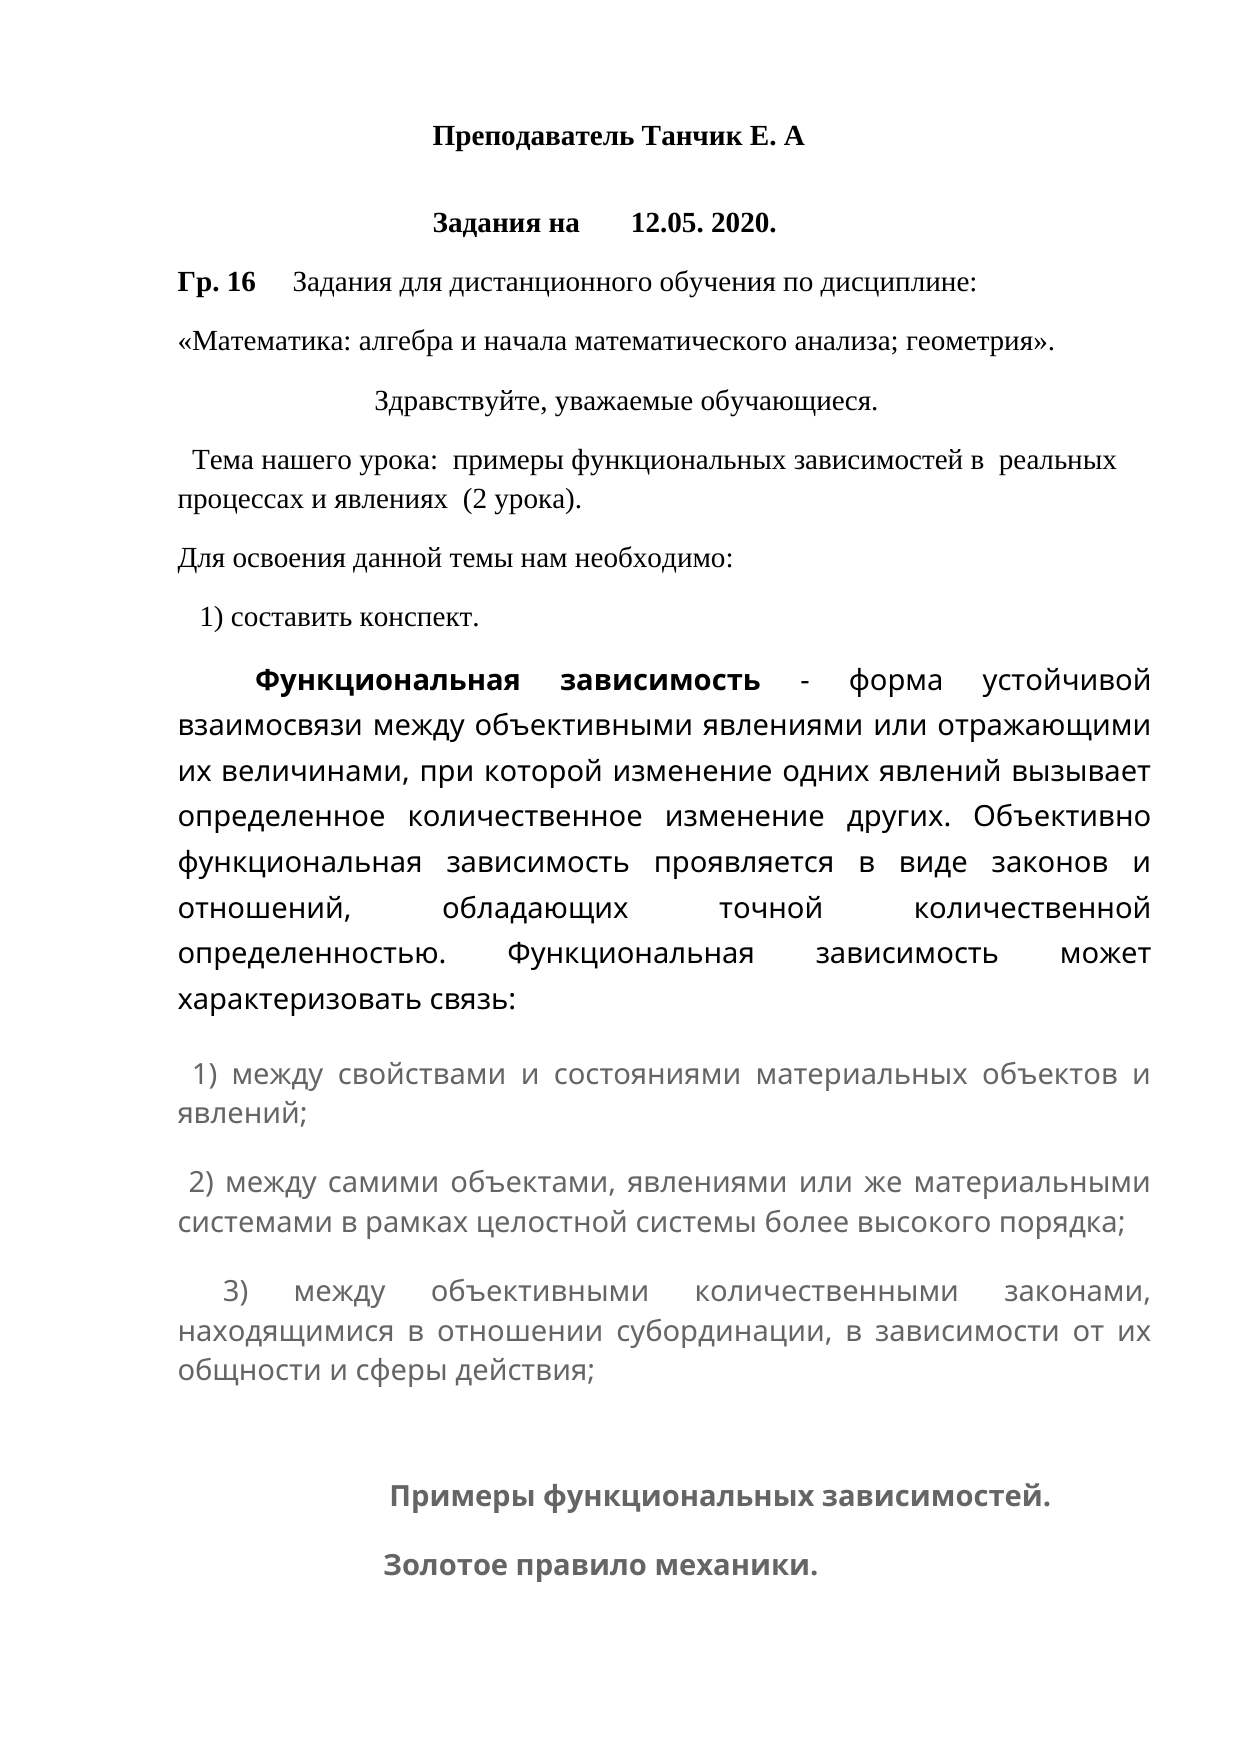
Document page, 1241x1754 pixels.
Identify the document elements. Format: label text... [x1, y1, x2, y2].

text 1) составить конспект. [177, 599, 1152, 633]
text Для освоения данной темы нам необходимо: [177, 540, 1152, 574]
text Примеры функциональных зависимостей. [177, 1476, 1152, 1515]
text 1) между свойствами и состояниями материальных объектов и явлений; [177, 1053, 1152, 1132]
text Тема нашего урока: примеры функциональных зависимостей в реальных процессах и явлениях (2 урока). [177, 442, 1152, 514]
text Функциональная зависимость - форма устойчивой взаимосвязи между объективными явлениями или отражающими их величинами, при которой изменение одних явлений вызывает определенное количественное изменение других. Объективно функциональная зависимость проявляется в виде законов и отношений, обладающих точной количественной определенностью. Функциональная зависимость может характеризовать связь: [177, 659, 1152, 1018]
text Преподаватель Танчик Е. А [177, 118, 1152, 152]
text Задания на 12.05. 2020. [177, 205, 1152, 238]
text «Математика: алгебра и начала математического анализа; геометрия». [177, 323, 1152, 357]
text Здравствуйте, уважаемые обучающиеся. [177, 383, 1152, 416]
text 2) между самими объектами, явлениями или же материальными системами в рамках целостной системы более высокого порядка; [177, 1162, 1152, 1241]
text Золотое правило механики. [177, 1544, 1152, 1584]
text Гр. 16 Задания для дистанционного обучения по дисциплине: [177, 264, 1152, 298]
text 3) между объективными количественными законами, находящимися в отношении субординации, в зависимости от их общности и сферы действия; [177, 1270, 1152, 1389]
